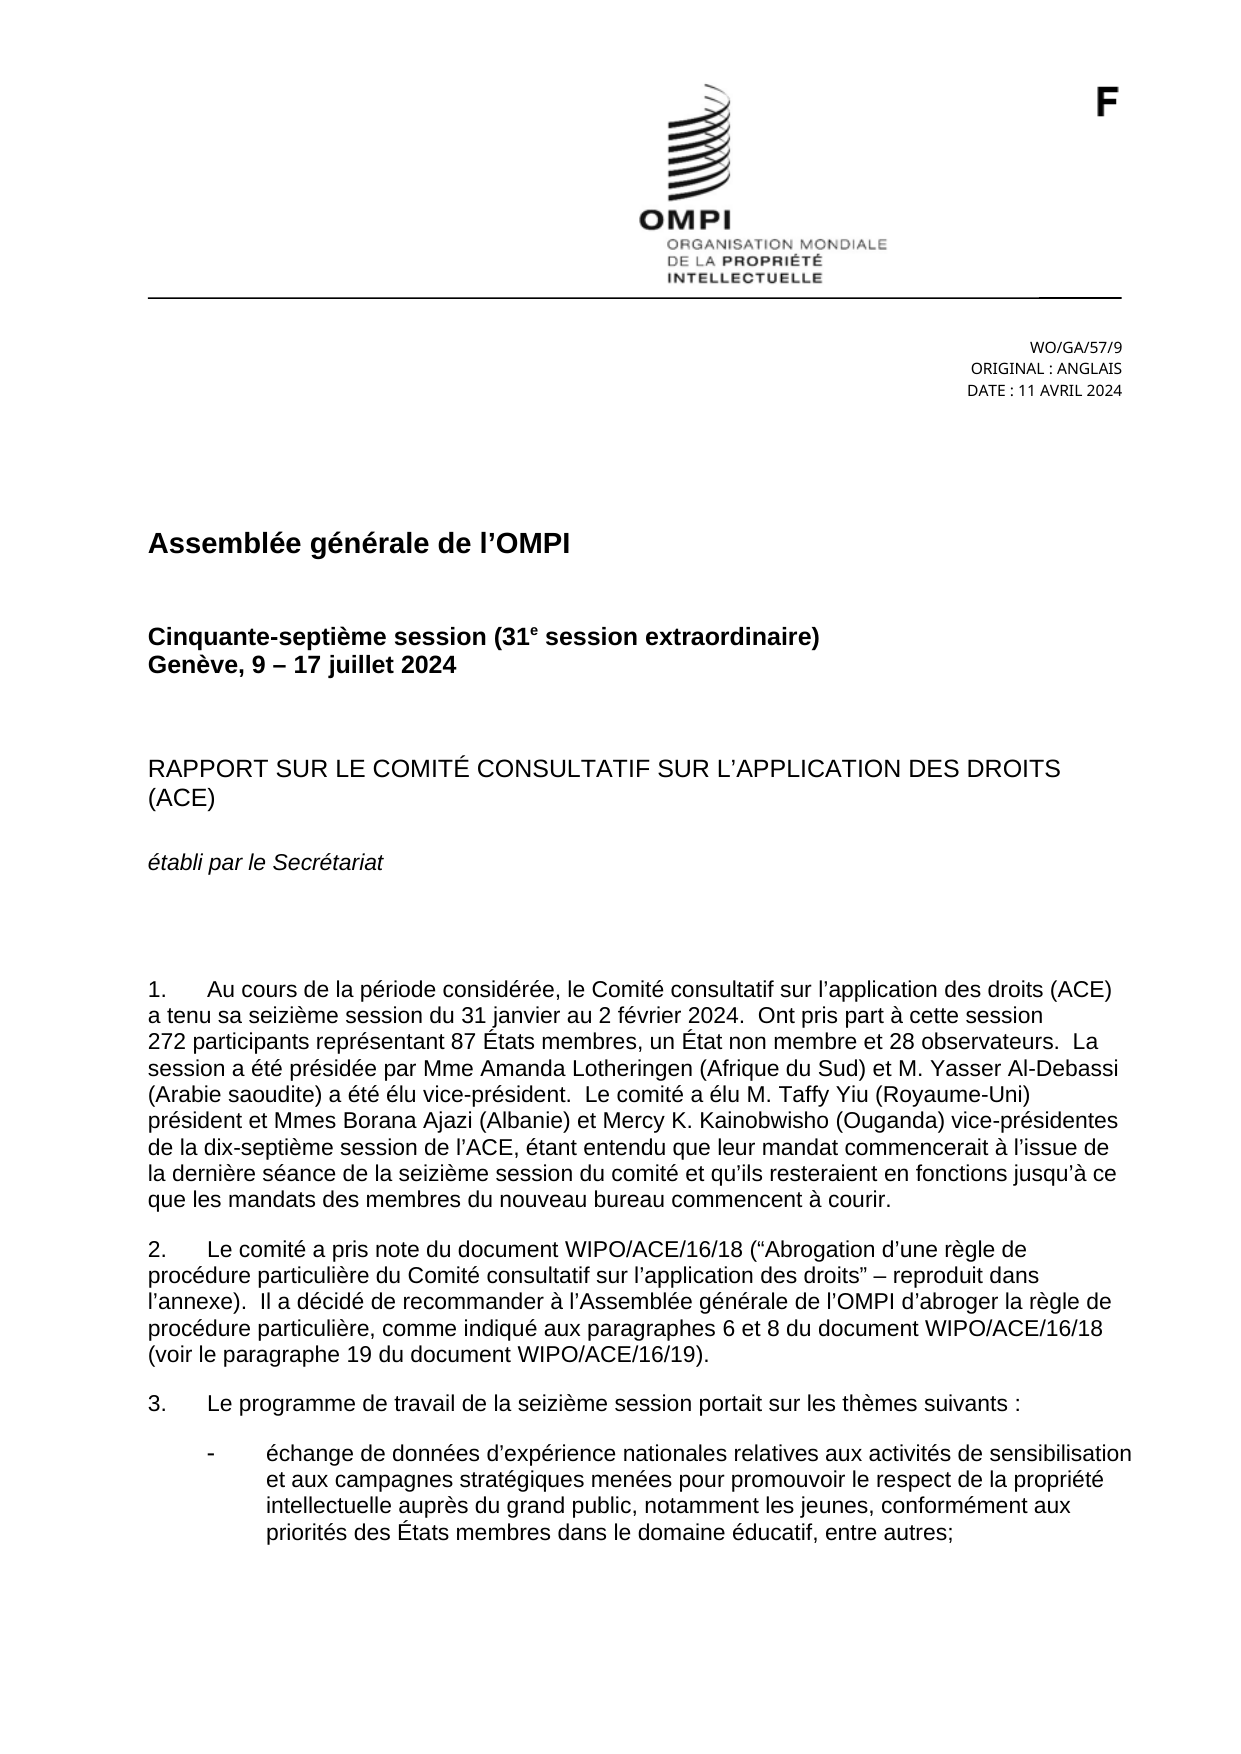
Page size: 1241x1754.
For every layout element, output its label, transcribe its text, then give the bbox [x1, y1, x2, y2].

text Original : anglais [148, 358, 1122, 379]
text Au cours de la période considérée, le Comité consultatif sur l’application des droits (ACE) a tenu sa seizième session du 31 janvier au 2 février 2024. Ont pris part à cette session 272 participants représentant 87 États membres, un État non membre et 28 observateurs. La session a été présidée par Mme Amanda Lotheringen (Afrique du Sud) et M. Yasser Al-Debassi (Arabie saoudite) a été élu vice-président. Le comité a élu M. Taffy Yiu (Royaume-Uni) président et Mmes Borana Ajazi (Albanie) et Mercy K. Kainobwisho (Ouganda) vice-présidentes de la dix-septième session de l’ACE, étant entendu que leur mandat commencerait à l’issue de la dernière séance de la seizième session du comité et qu’ils resteraient en fonctions jusqu’à ce que les mandats des membres du nouveau bureau commencent à courir. [148, 976, 1122, 1213]
text Le programme de travail de la seizième session portait sur les thèmes suivants : [148, 1390, 1122, 1417]
text WO/GA/57/9 [148, 337, 1122, 358]
text établi par le Secrétariat [148, 849, 1122, 876]
text Rapport sur le Comité consultatif sur l’application des droits (ACE) [148, 754, 1122, 812]
text Cinquante-septième session (31e session extraordinaire) [148, 622, 1122, 650]
text Genève, 9 – 17 juillet 2024 [148, 650, 1122, 679]
text date : 11 avril 2024 [148, 379, 1122, 401]
text Le comité a pris note du document WIPO/ACE/16/18 (“Abrogation d’une règle de procédure particulière du Comité consultatif sur l’application des droits” – reproduit dans l’annexe). Il a décidé de recommander à l’Assemblée générale de l’OMPI d’abroger la règle de procédure particulière, comme indiqué aux paragraphes 6 et 8 du document WIPO/ACE/16/18 (voir le paragraphe 19 du document WIPO/ACE/16/19). [148, 1236, 1122, 1367]
text Assemblée générale de l’OMPI [148, 526, 1122, 559]
list échange de données d’expérience nationales relatives aux activités de sensibilisation et aux campagnes stratégiques menées pour promouvoir le respect de la propriété intellectuelle auprès du grand public, notamment les jeunes, conformément aux priorités des États membres dans le domaine éducatif, entre autres; [207, 1439, 1137, 1545]
picture [638, 79, 1123, 298]
